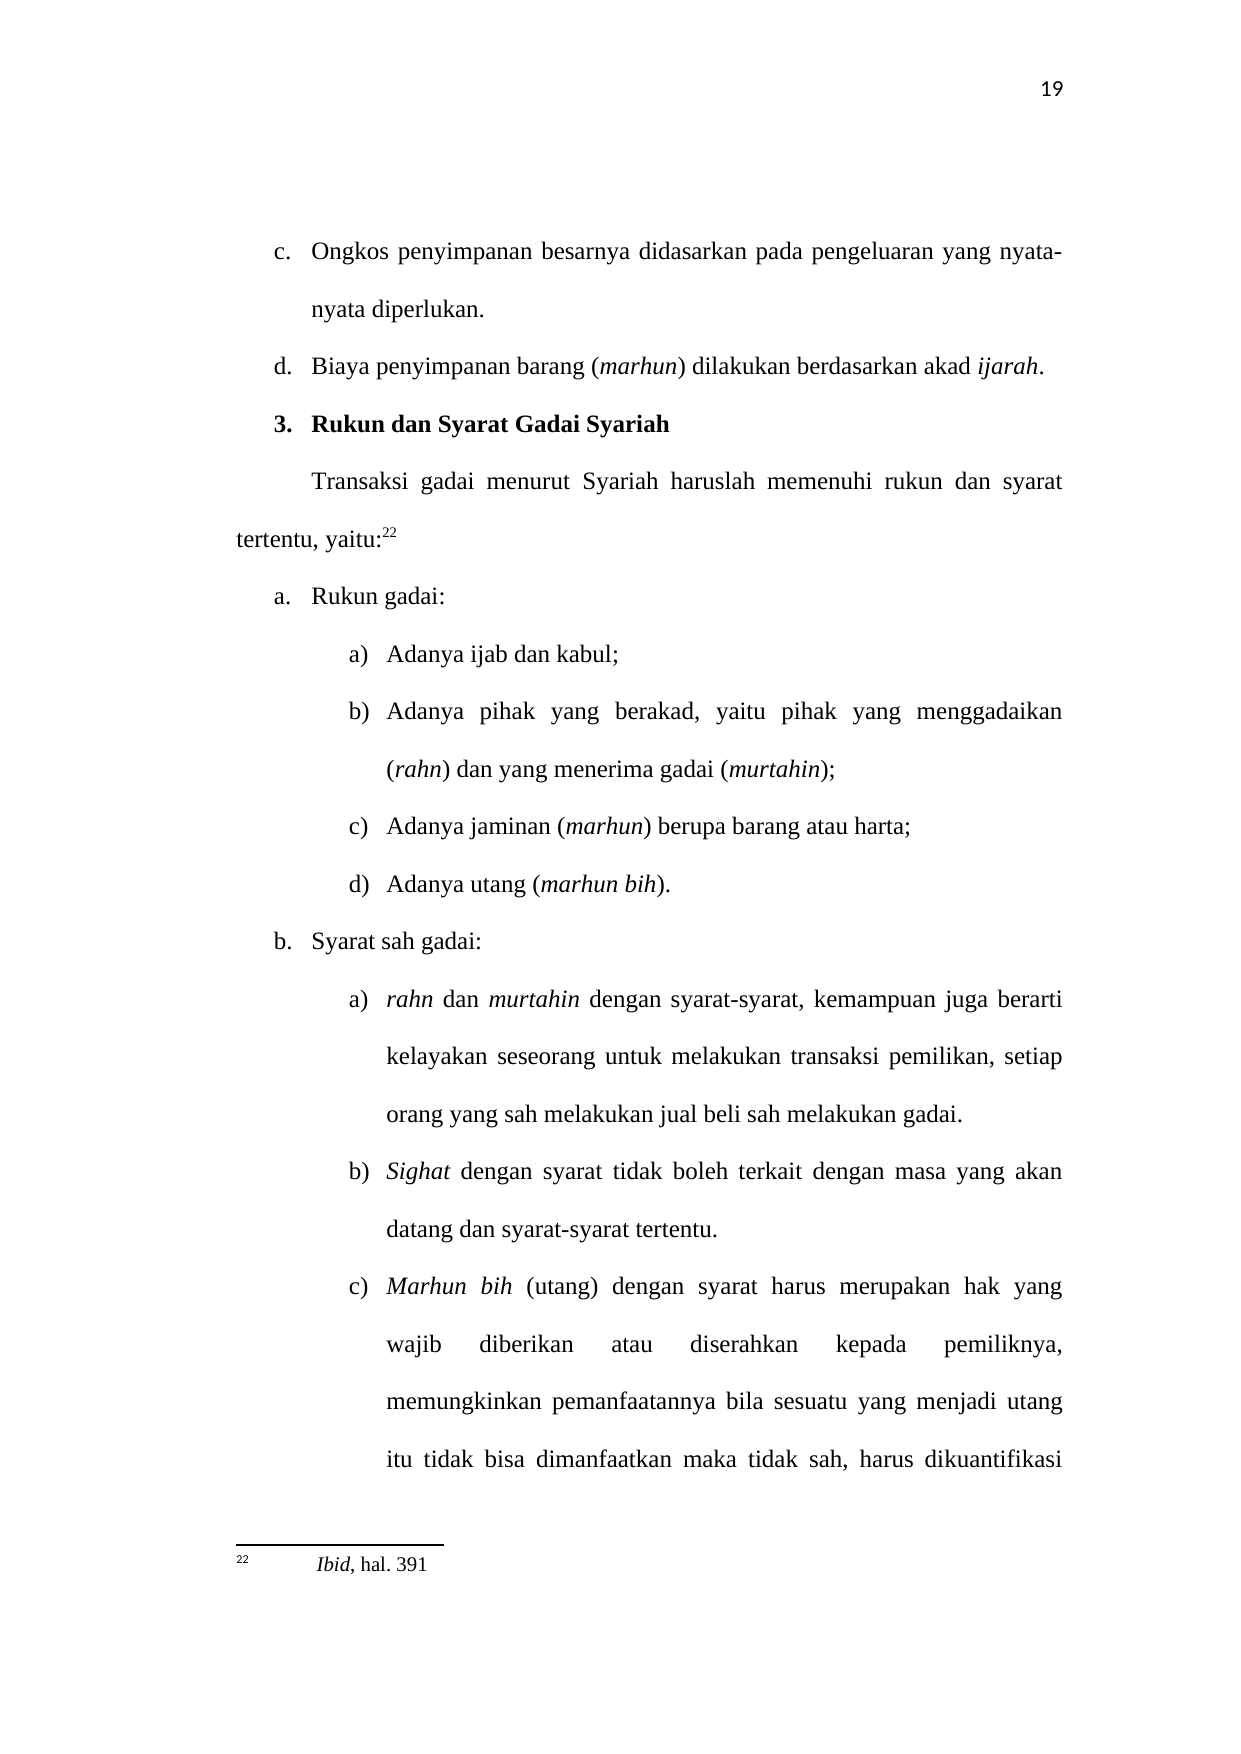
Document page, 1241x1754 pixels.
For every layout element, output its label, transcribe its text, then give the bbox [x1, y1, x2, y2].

list Adanya utang (marhun bih). [349, 869, 1063, 897]
list Sighat dengan syarat tidak boleh terkait dengan masa yang akan datang dan syarat-syarat tertentu. [349, 1156, 1063, 1242]
list Adanya ijab dan kabul; [349, 639, 1063, 667]
list Ongkos penyimpanan besarnya didasarkan pada pengeluaran yang nyata-nyata diperlukan. [274, 236, 1063, 322]
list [349, 1271, 1063, 1472]
text Transaksi gadai menurut Syariah haruslah memenuhi rukun dan syarat tertentu, yaitu: [236, 466, 1063, 552]
list Rukun dan Syarat Gadai Syariah [274, 409, 1063, 437]
list Syarat sah gadai: [274, 926, 1063, 955]
list Adanya pihak yang berakad, yaitu pihak yang menggadaikan (rahn) dan yang menerima gadai (murtahin); [349, 696, 1063, 782]
list Adanya jaminan (marhun) berupa barang atau harta; [349, 811, 1063, 840]
list rahn dan murtahin dengan syarat-syarat, kemampuan juga berarti kelayakan seseorang untuk melakukan transaksi pemilikan, setiap orang yang sah melakukan jual beli sah melakukan gadai. [349, 984, 1063, 1127]
list Rukun gadai: [274, 581, 1063, 610]
list Biaya penyimpanan barang (marhun) dilakukan berdasarkan akad ijarah. [274, 351, 1063, 380]
